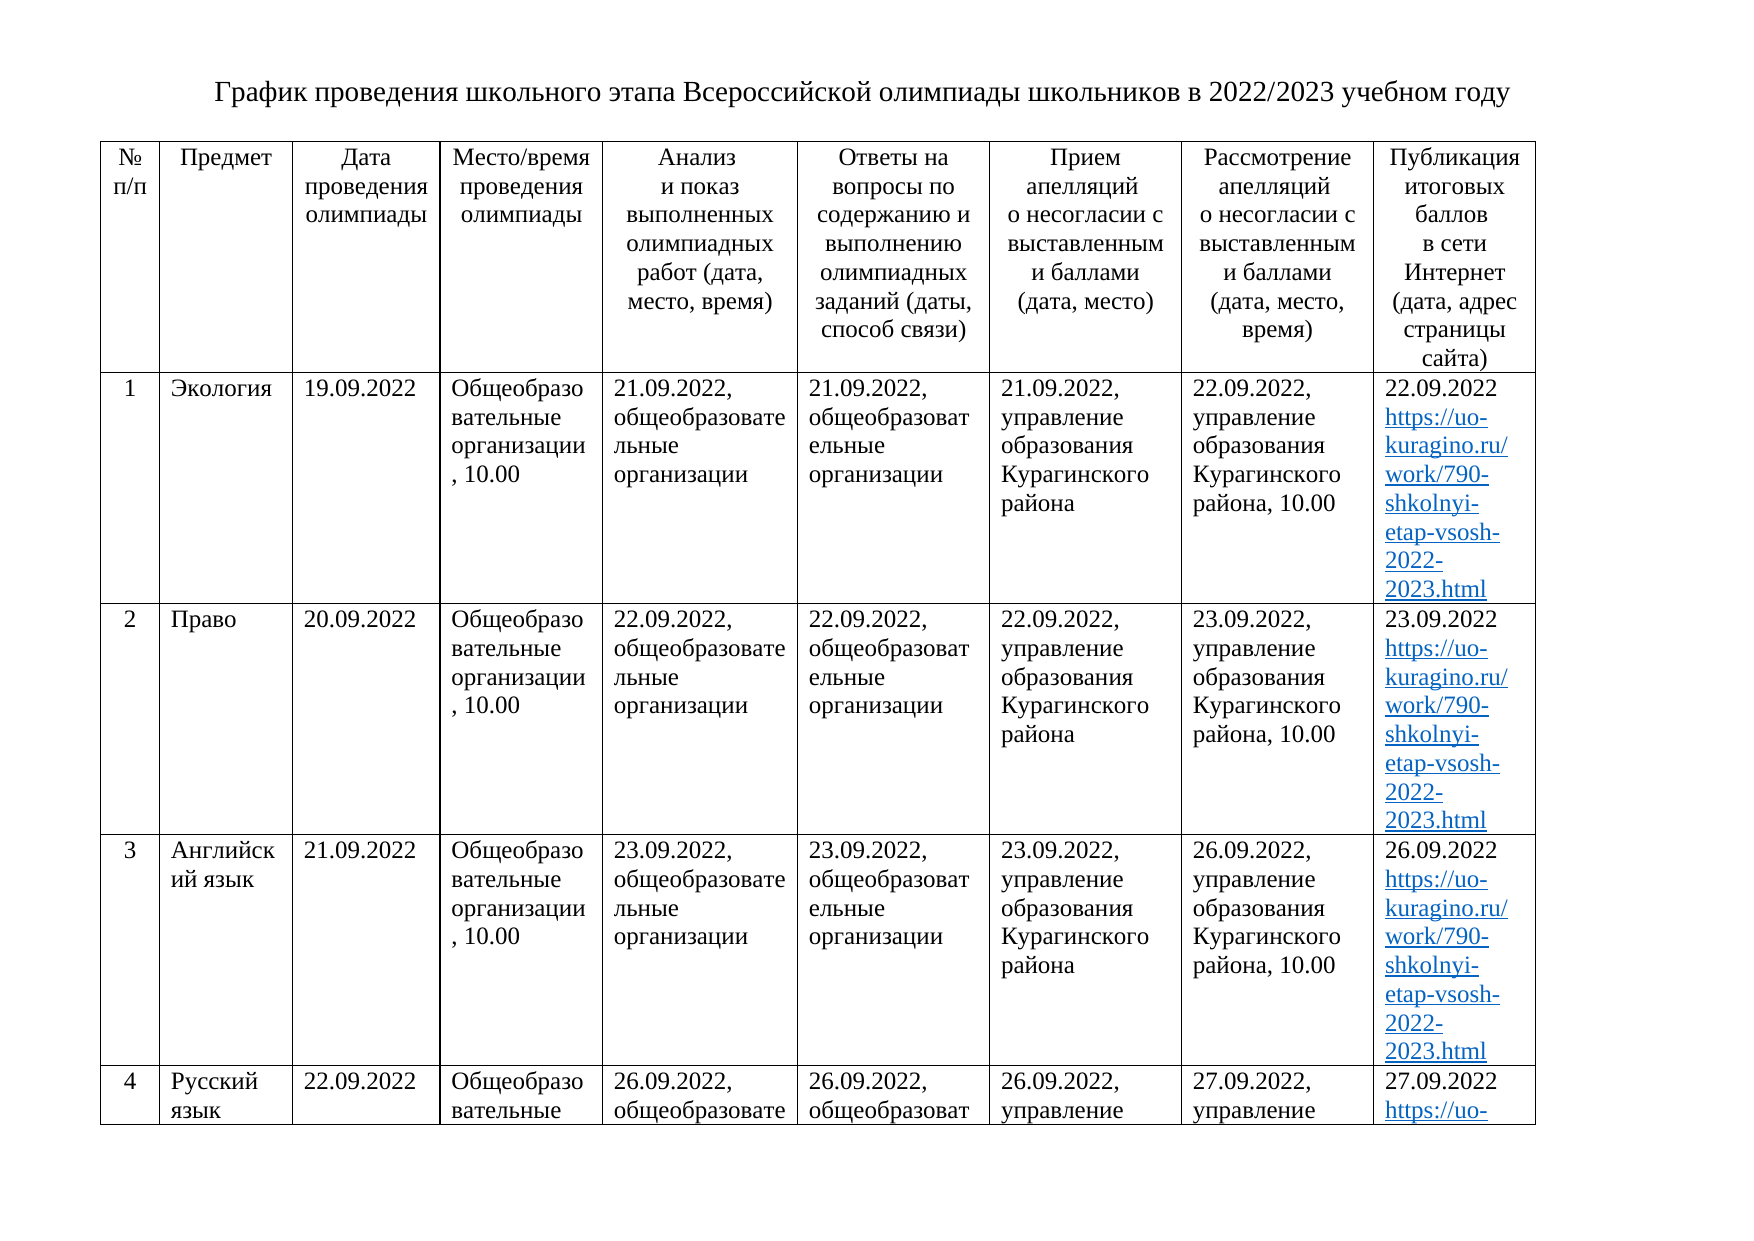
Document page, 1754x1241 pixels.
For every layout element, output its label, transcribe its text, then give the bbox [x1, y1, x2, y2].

table_cell Экология [160, 373, 292, 603]
table_cell 22.09.2022, управление образования Курагинского района [990, 604, 1181, 834]
table_cell 23.09.2022, общеобразовательные организации [603, 835, 797, 1065]
table_cell Русский язык [160, 1066, 292, 1124]
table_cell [441, 1066, 602, 1124]
table_header Рассмотрение апелляций о несогласии с выставленными баллами (дата, место, время) [1182, 142, 1373, 372]
table_header Прием апелляций о несогласии с выставленными баллами (дата, место) [990, 142, 1181, 372]
table_header Предмет [160, 142, 292, 372]
table_cell Право [160, 604, 292, 834]
table_cell 22.09.2022 https://uo-kuragino.ru/work/790-shkolnyi-etap-vsosh-2022-2023.html [1374, 373, 1535, 603]
table_cell 23.09.2022, управление образования Курагинского района [990, 835, 1181, 1065]
table_header Публикация итоговых баллов в сети Интернет (дата, адрес страницы сайта) [1374, 142, 1535, 372]
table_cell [798, 1066, 989, 1124]
table_cell Английский язык [160, 835, 292, 1065]
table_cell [1374, 1066, 1535, 1124]
table_header № п/п [101, 142, 159, 372]
table_cell Общеобразовательные организации, 10.00 [441, 835, 602, 1065]
table_header Дата проведения олимпиады [293, 142, 439, 372]
table_header Место/время проведения олимпиады [441, 142, 602, 372]
table_cell 23.09.2022, общеобразовательные организации [798, 835, 989, 1065]
table_cell 22.09.2022, общеобразовательные организации [798, 604, 989, 834]
table_cell 26.09.2022 https://uo-kuragino.ru/work/790-shkolnyi-etap-vsosh-2022-2023.html [1374, 835, 1535, 1065]
table_cell Общеобразовательные организации, 10.00 [441, 604, 602, 834]
table_header Анализ и показ выполненных олимпиадных работ (дата, место, время) [603, 142, 797, 372]
table_cell 21.09.2022, общеобразовательные организации [798, 373, 989, 603]
table_cell 22.09.2022, управление образования Курагинского района, 10.00 [1182, 373, 1373, 603]
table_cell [603, 1066, 797, 1124]
table_cell 21.09.2022 [293, 835, 439, 1065]
table_cell Общеобразовательные организации, 10.00 [441, 373, 602, 603]
table_cell 23.09.2022 https://uo-kuragino.ru/work/790-shkolnyi-etap-vsosh-2022-2023.html [1374, 604, 1535, 834]
table_cell 3 [101, 835, 159, 1065]
text График проведения школьного этапа Всероссийской олимпиады школьников в 2022/2023 учебном году [74, 74, 1651, 107]
table_cell 23.09.2022, управление образования Курагинского района, 10.00 [1182, 604, 1373, 834]
table_cell 2 [101, 604, 159, 834]
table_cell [990, 1066, 1181, 1124]
table_header Ответы на вопросы по содержанию и выполнению олимпиадных заданий (даты, способ связи) [798, 142, 989, 372]
table_cell 21.09.2022, общеобразовательные организации [603, 373, 797, 603]
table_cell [1182, 1066, 1373, 1124]
table_cell 4 [101, 1066, 159, 1124]
table_cell 20.09.2022 [293, 604, 439, 834]
table_cell 22.09.2022, общеобразовательные организации [603, 604, 797, 834]
table_cell 21.09.2022, управление образования Курагинского района [990, 373, 1181, 603]
table_cell 1 [101, 373, 159, 603]
table_cell 19.09.2022 [293, 373, 439, 603]
table_cell 26.09.2022, управление образования Курагинского района, 10.00 [1182, 835, 1373, 1065]
table_cell 22.09.2022 [293, 1066, 439, 1124]
